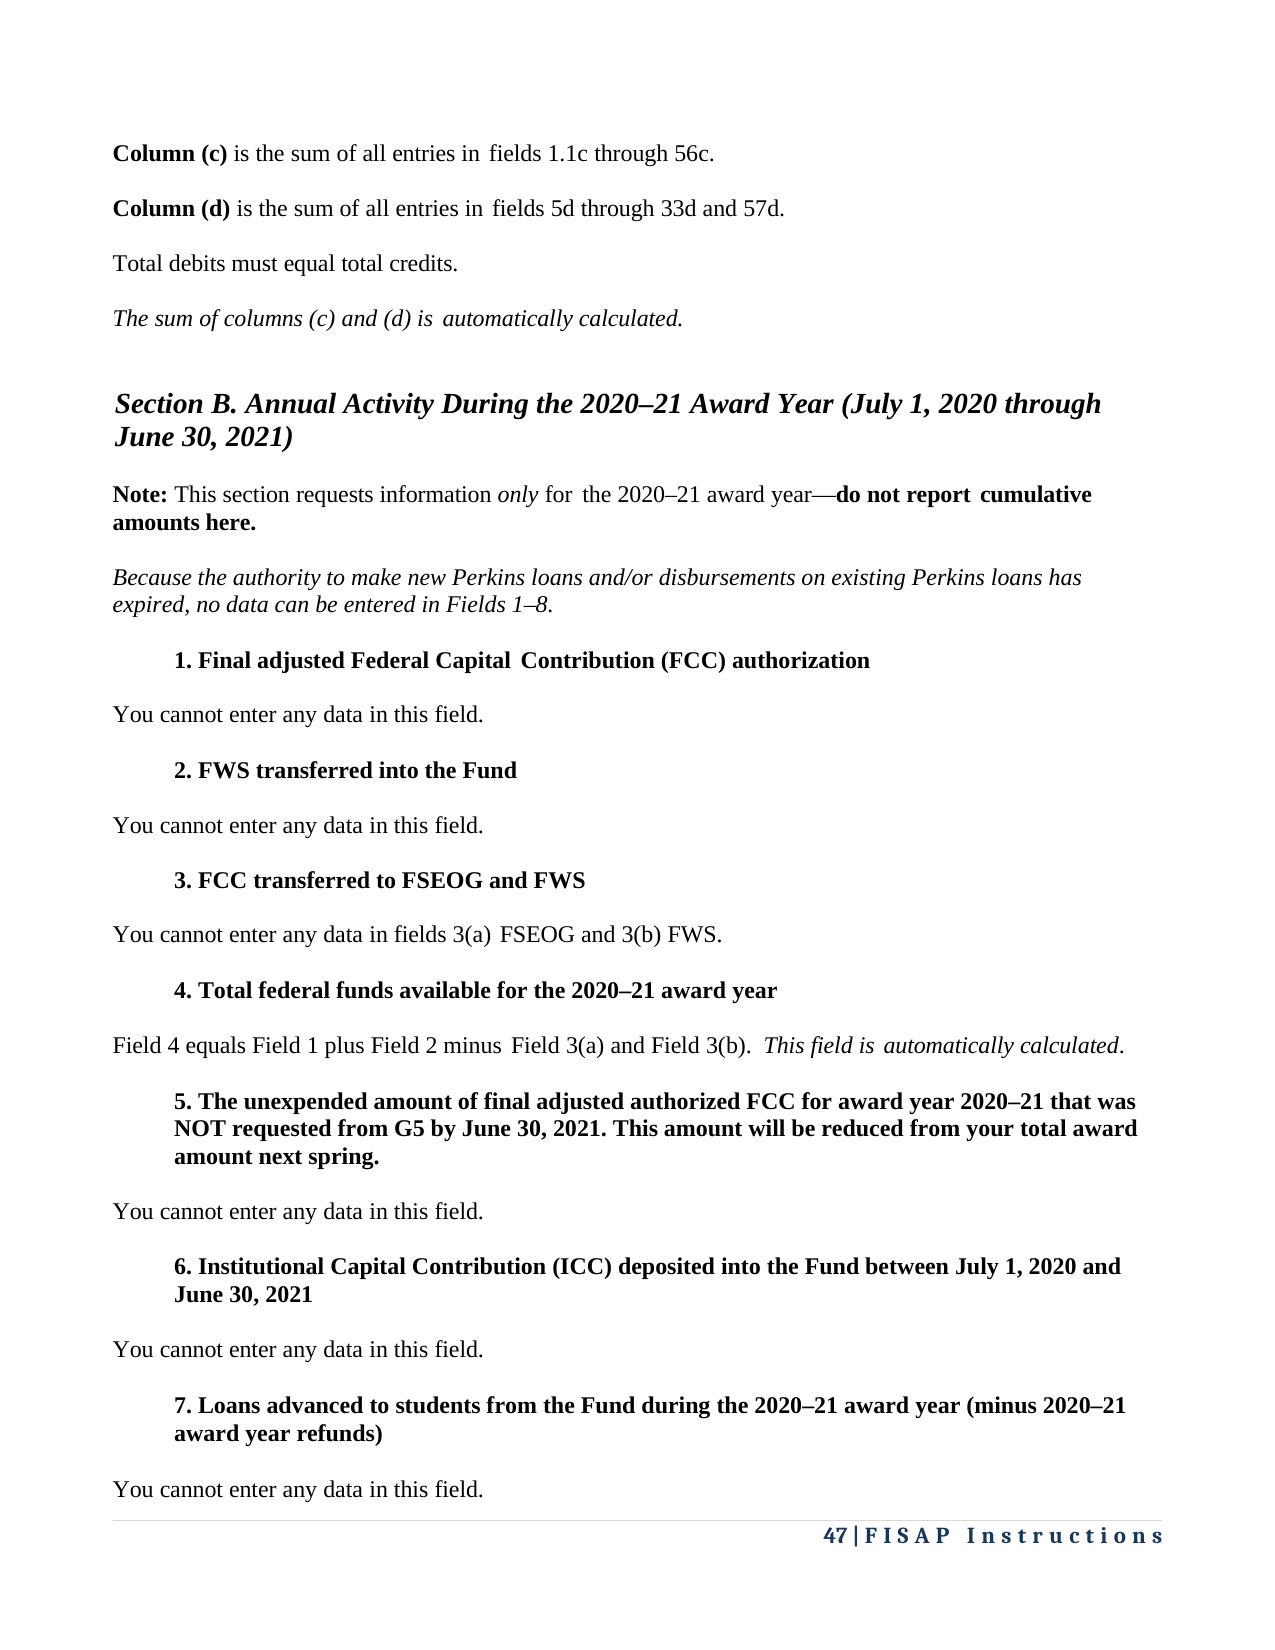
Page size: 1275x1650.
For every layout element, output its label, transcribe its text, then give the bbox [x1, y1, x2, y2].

text Field 4 equals Field 1 plus Field 2 minus Field 3(a) and Field 3(b). This field is automatically calculated. [112, 1031, 1162, 1087]
text You cannot enter any data in this field. [112, 1336, 1162, 1363]
subtitle 5. The unexpended amount of final adjusted authorized FCC for award year 2020–21 that was NOT requested from G5 by June 30, 2021. This amount will be reduced from your total award amount next spring. [174, 1087, 1162, 1170]
subtitle 1. Final adjusted Federal Capital Contribution (FCC) authorization [174, 646, 1162, 673]
text The sum of columns (c) and (d) is automatically calculated. [112, 304, 1162, 332]
text You cannot enter any data in this field. [112, 1474, 1162, 1502]
text You cannot enter any data in this field. [112, 700, 1162, 728]
subtitle 2. FWS transferred into the Fund [174, 756, 1162, 784]
text Because the authority to make new Perkins loans and/or disbursements on existing Perkins loans has expired, no data can be entered in Fields 1–8. [112, 563, 1162, 618]
subtitle 7. Loans advanced to students from the Fund during the 2020–21 award year (minus 2020–21 award year refunds) [174, 1391, 1162, 1447]
text Column (d) is the sum of all entries in fields 5d through 33d and 57d. [112, 194, 1162, 222]
text Column (c) is the sum of all entries in fields 1.1c through 56c. [112, 139, 1162, 166]
subtitle 6. Institutional Capital Contribution (ICC) deposited into the Fund between July 1, 2020 and June 30, 2021 [174, 1252, 1162, 1307]
text You cannot enter any data in fields 3(a) FSEOG and 3(b) FWS. [112, 920, 1162, 948]
subtitle Section B. Annual Activity During the 2020–21 Award Year (July 1, 2020 through June 30, 2021) [114, 386, 1162, 453]
text Note: This section requests information only for the 2020–21 award year—do not report cumulative amounts here. [112, 480, 1162, 563]
text Total debits must equal total credits. [112, 249, 1162, 277]
text You cannot enter any data in this field. [112, 1197, 1162, 1224]
subtitle 3. FCC transferred to FSEOG and FWS [174, 866, 1162, 893]
text You cannot enter any data in this field. [112, 811, 1162, 838]
subtitle 4. Total federal funds available for the 2020–21 award year [174, 976, 1162, 1004]
